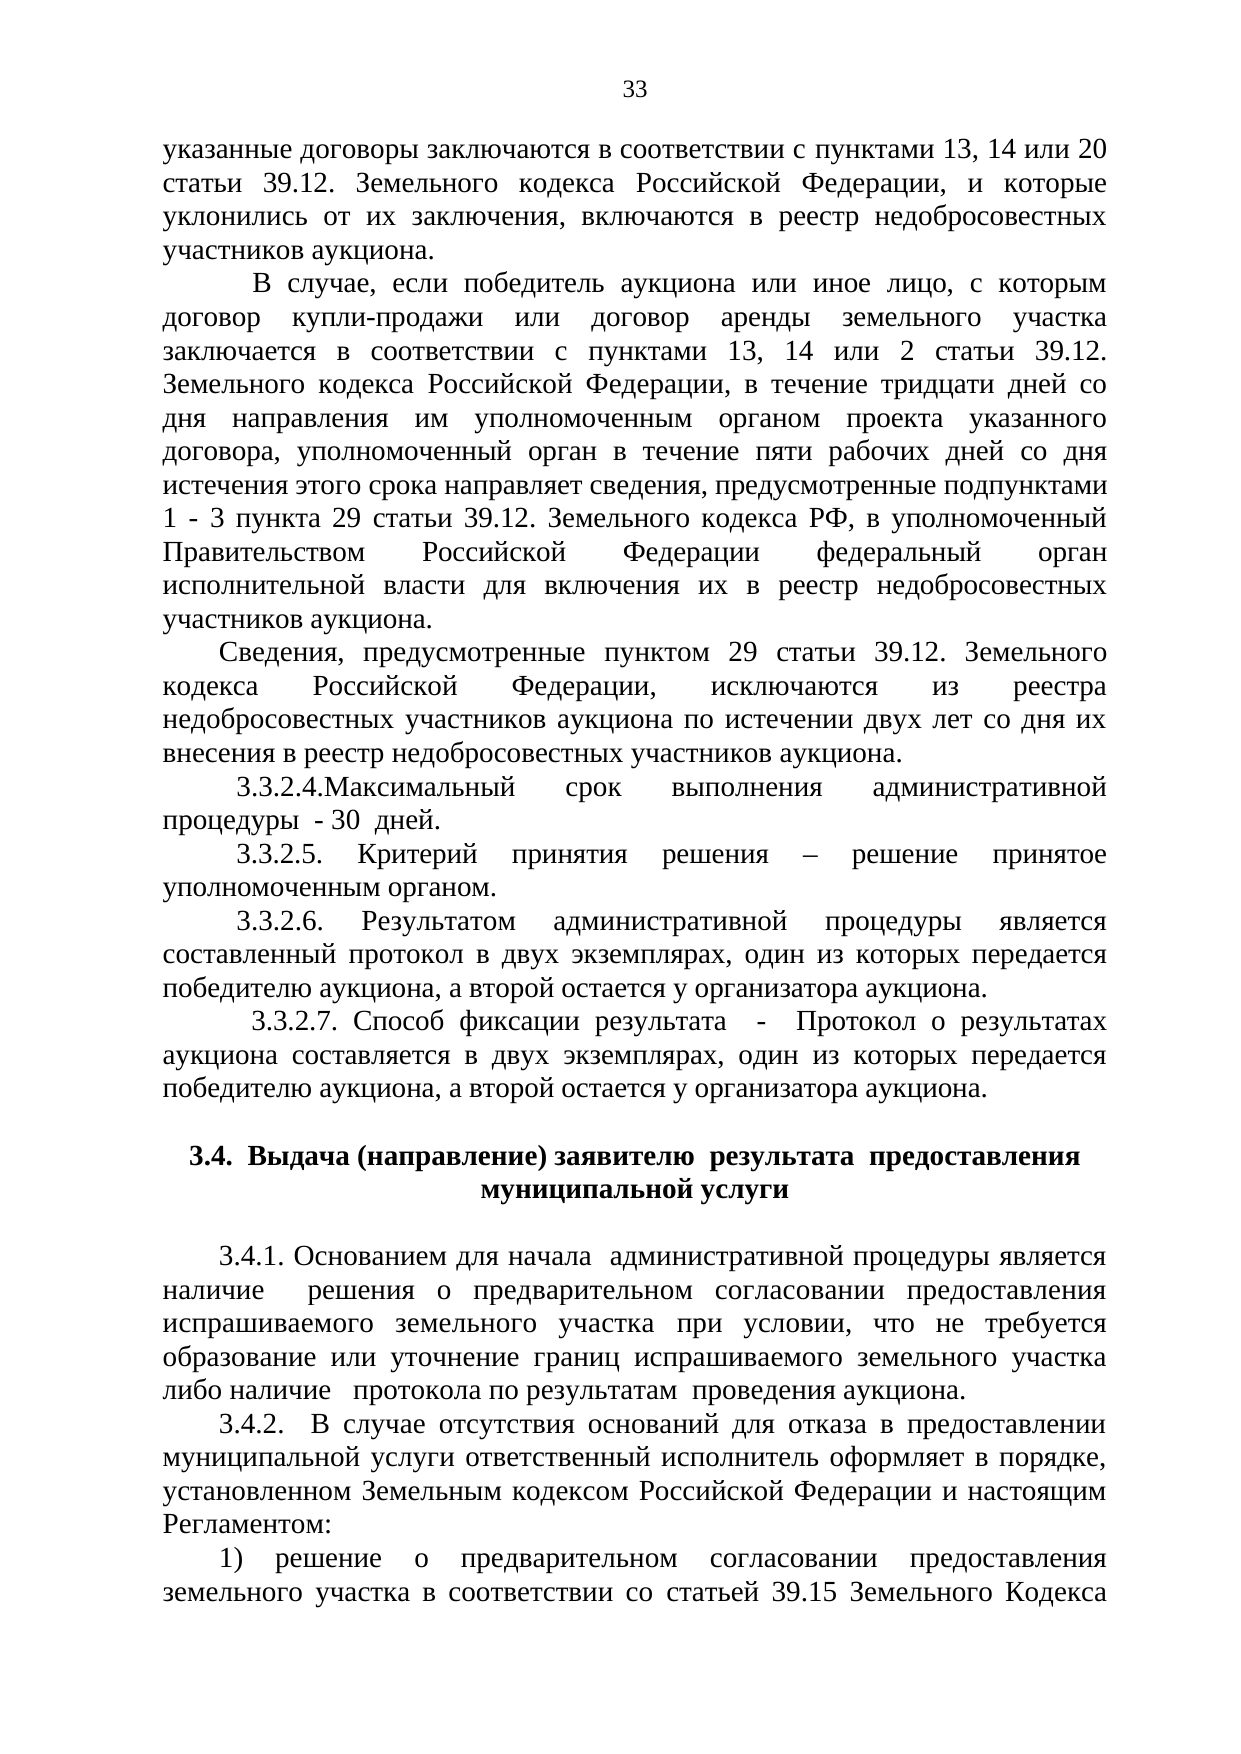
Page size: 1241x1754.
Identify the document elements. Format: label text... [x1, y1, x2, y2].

text В случае, если победитель аукциона или иное лицо, с которым договор купли-продажи или договор аренды земельного участка заключается в соответствии с пунктами 13, 14 или 2 статьи 39.12. Земельного кодекса Российской Федерации, в течение тридцати дней со дня направления им уполномоченным органом проекта указанного договора, уполномоченный орган в течение пяти рабочих дней со дня истечения этого срока направляет сведения, предусмотренные подпунктами 1 - 3 пункта 29 статьи 39.12. Земельного кодекса РФ, в уполномоченный Правительством Российской Федерации федеральный орган исполнительной власти для включения их в реестр недобросовестных участников аукциона. [162, 266, 1107, 634]
text 3.4.2. В случае отсутствия оснований для отказа в предоставлении муниципальной услуги ответственный исполнитель оформляет в порядке, установленном Земельным кодексом Российской Федерации и настоящим Регламентом: [162, 1406, 1107, 1540]
text 3.3.2.6. Результатом административной процедуры является составленный протокол в двух экземплярах, один из которых передается победителю аукциона, а второй остается у организатора аукциона. [162, 903, 1107, 1003]
text 3.3.2.7. Способ фиксации результата - Протокол о результатах аукциона составляется в двух экземплярах, один из которых передается победителю аукциона, а второй остается у организатора аукциона. [162, 1003, 1107, 1104]
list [162, 131, 1107, 266]
text 3.4.1. Основанием для начала административной процедуры является наличие решения о предварительном согласовании предоставления испрашиваемого земельного участка при условии, что не требуется образование или уточнение границ испрашиваемого земельного участка либо наличие протокола по результатам проведения аукциона. [162, 1238, 1107, 1406]
list Сведения, предусмотренные пунктом 29 статьи 39.12. Земельного кодекса Российской Федерации, исключаются из реестра недобросовестных участников аукциона по истечении двух лет со дня их внесения в реестр недобросовестных участников аукциона. [162, 634, 1107, 769]
text 3.3.2.5. Критерий принятия решения – решение принятое уполномоченным органом. [162, 836, 1107, 903]
text 3.4. Выдача (направление) заявителю результата предоставления муниципальной услуги [162, 1138, 1107, 1205]
list 3.3.2.4.Максимальный срок выполнения административной процедуры - 30 дней. [162, 769, 1107, 836]
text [162, 1540, 1107, 1607]
